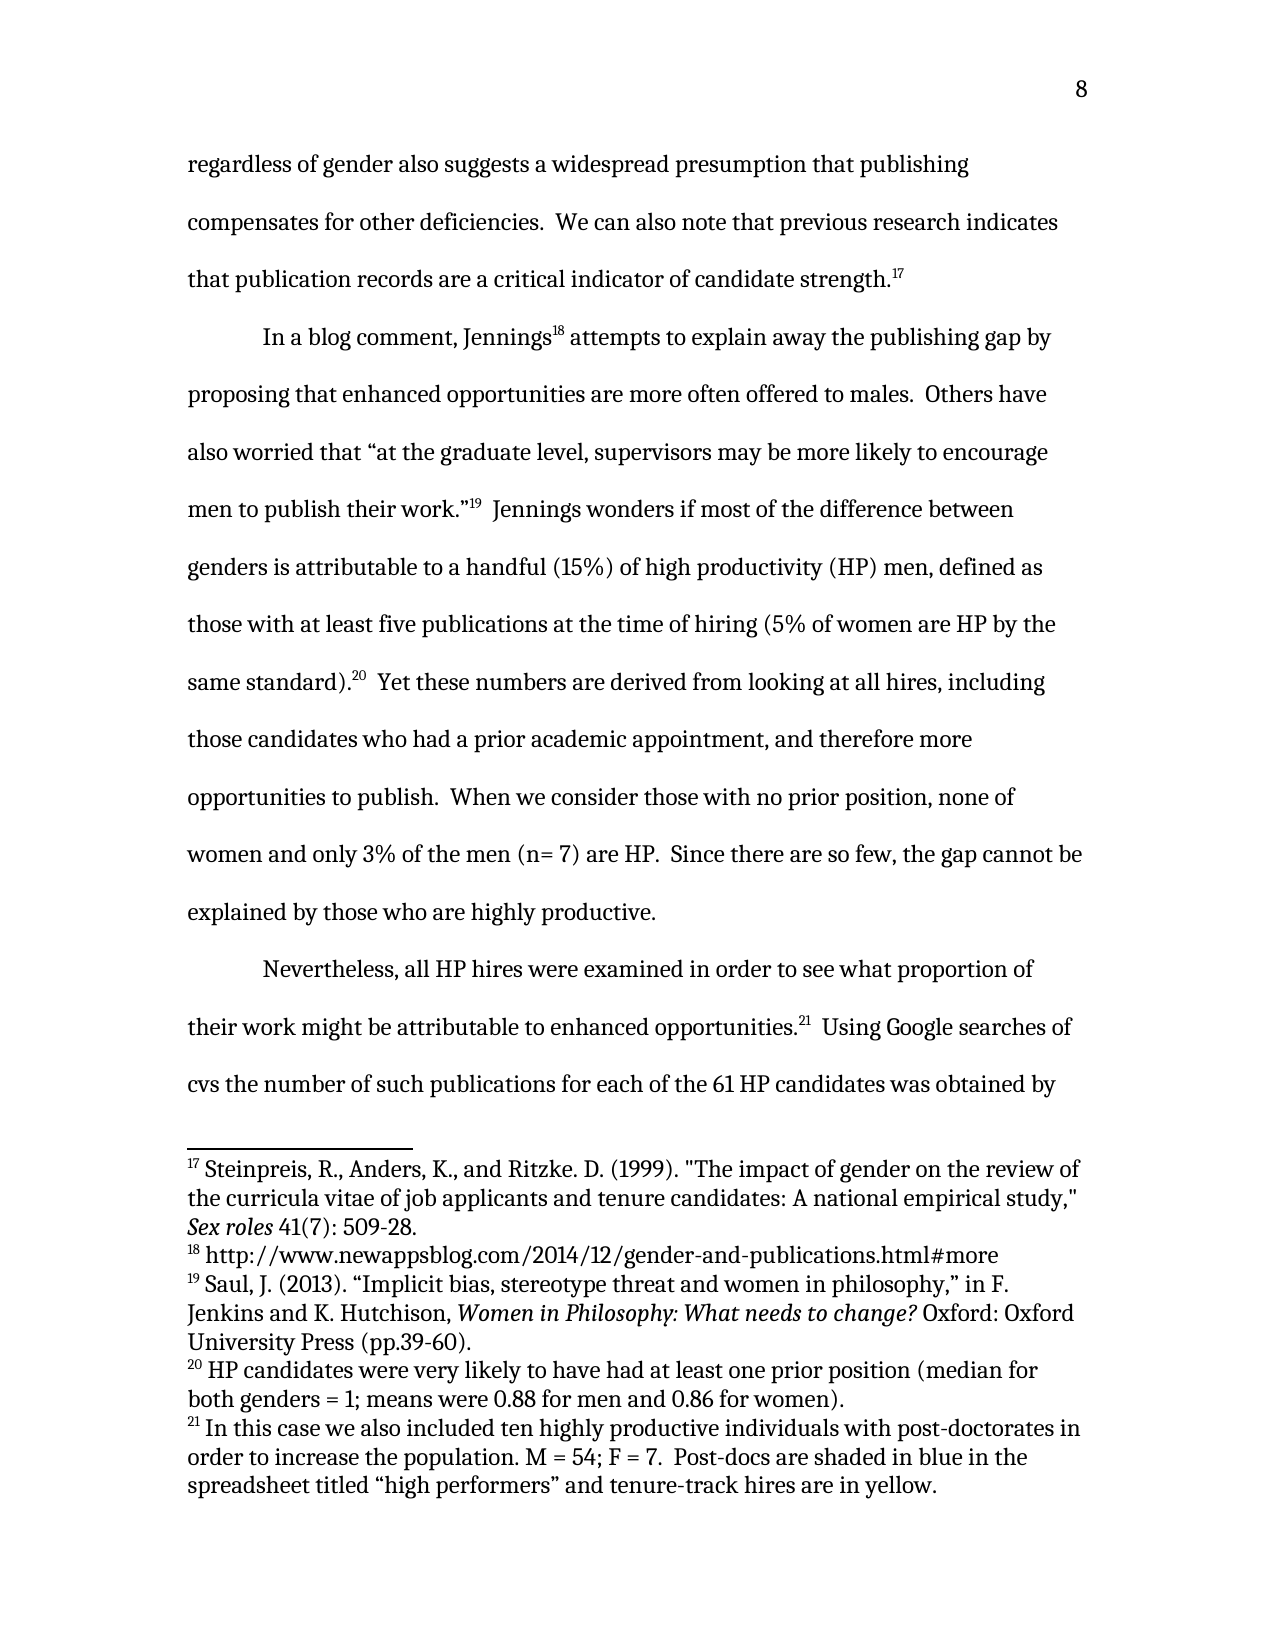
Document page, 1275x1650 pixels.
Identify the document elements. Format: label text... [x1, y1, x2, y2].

text Returning to an earlier suggestion, might it be the case that publications are not that important in hiring? This is hard to accept given that productivity is so often tied to securing research-intensive positions in the competitive academic environment and critical to determinations about prospects for earning tenure. This seems clear when we consider lateral hires, which constitute much of the data, and as just mentioned indicate upward trends in output. That candidates from less fancy programs publish more regardless of gender also suggests a widespread presumption that publishing compensates for other deficiencies. We can also note that previous research indicates that publication records are a critical indicator of candidate strength. [187, 150, 1087, 294]
text In a blog comment, Jennings attempts to explain away the publishing gap by proposing that enhanced opportunities are more often offered to males. Others have also worried that “at the graduate level, supervisors may be more likely to encourage men to publish their work.” Jennings wonders if most of the difference between genders is attributable to a handful (15%) of high productivity (HP) men, defined as those with at least five publications at the time of hiring (5% of women are HP by the same standard). Yet these numbers are derived from looking at all hires, including those candidates who had a prior academic appointment, and therefore more opportunities to publish. When we consider those with no prior position, none of women and only 3% of the men (n= 7) are HP. Since there are so few, the gap cannot be explained by those who are highly productive. [187, 322, 1087, 926]
text Nevertheless, all HP hires were examined in order to see what proportion of their work might be attributable to enhanced opportunities. Using Google searches of cvs the number of such publications for each of the 61 HP candidates was obtained by counting works that were co-authored with a senior figure, articles or chapters in edited volumes, conference proceedings, and publications which otherwise appeared to be by invitation, such as introductions to special issues. Although the pool of HP women is small it was found that 37.5% of their publications fell into this category. Turning to the men, first those who were exceptionally productive (having at least 10 publications) were examined. The rationale here is that if the HP men are favored with extra opportunities, this will likely be reflected in the output of those who publish the most. Yet for this group, only 34.3% of their work was attributable to enhanced opportunities while the result was 37.7% for all HP men. In addition, the means, medians, and modes for those in the HP group did not significantly vary by gender. While not exhaustive, as there could be other kinds of special opportunities, favoritism in a non-blind review process, as well as differential barriers to obtaining prior positions, the data offered here suggests HP men and women are treated about equally. It was found that highly productive men were about twice as likely to publish in well-regarded (“top-15”) journals. [187, 955, 1087, 1099]
